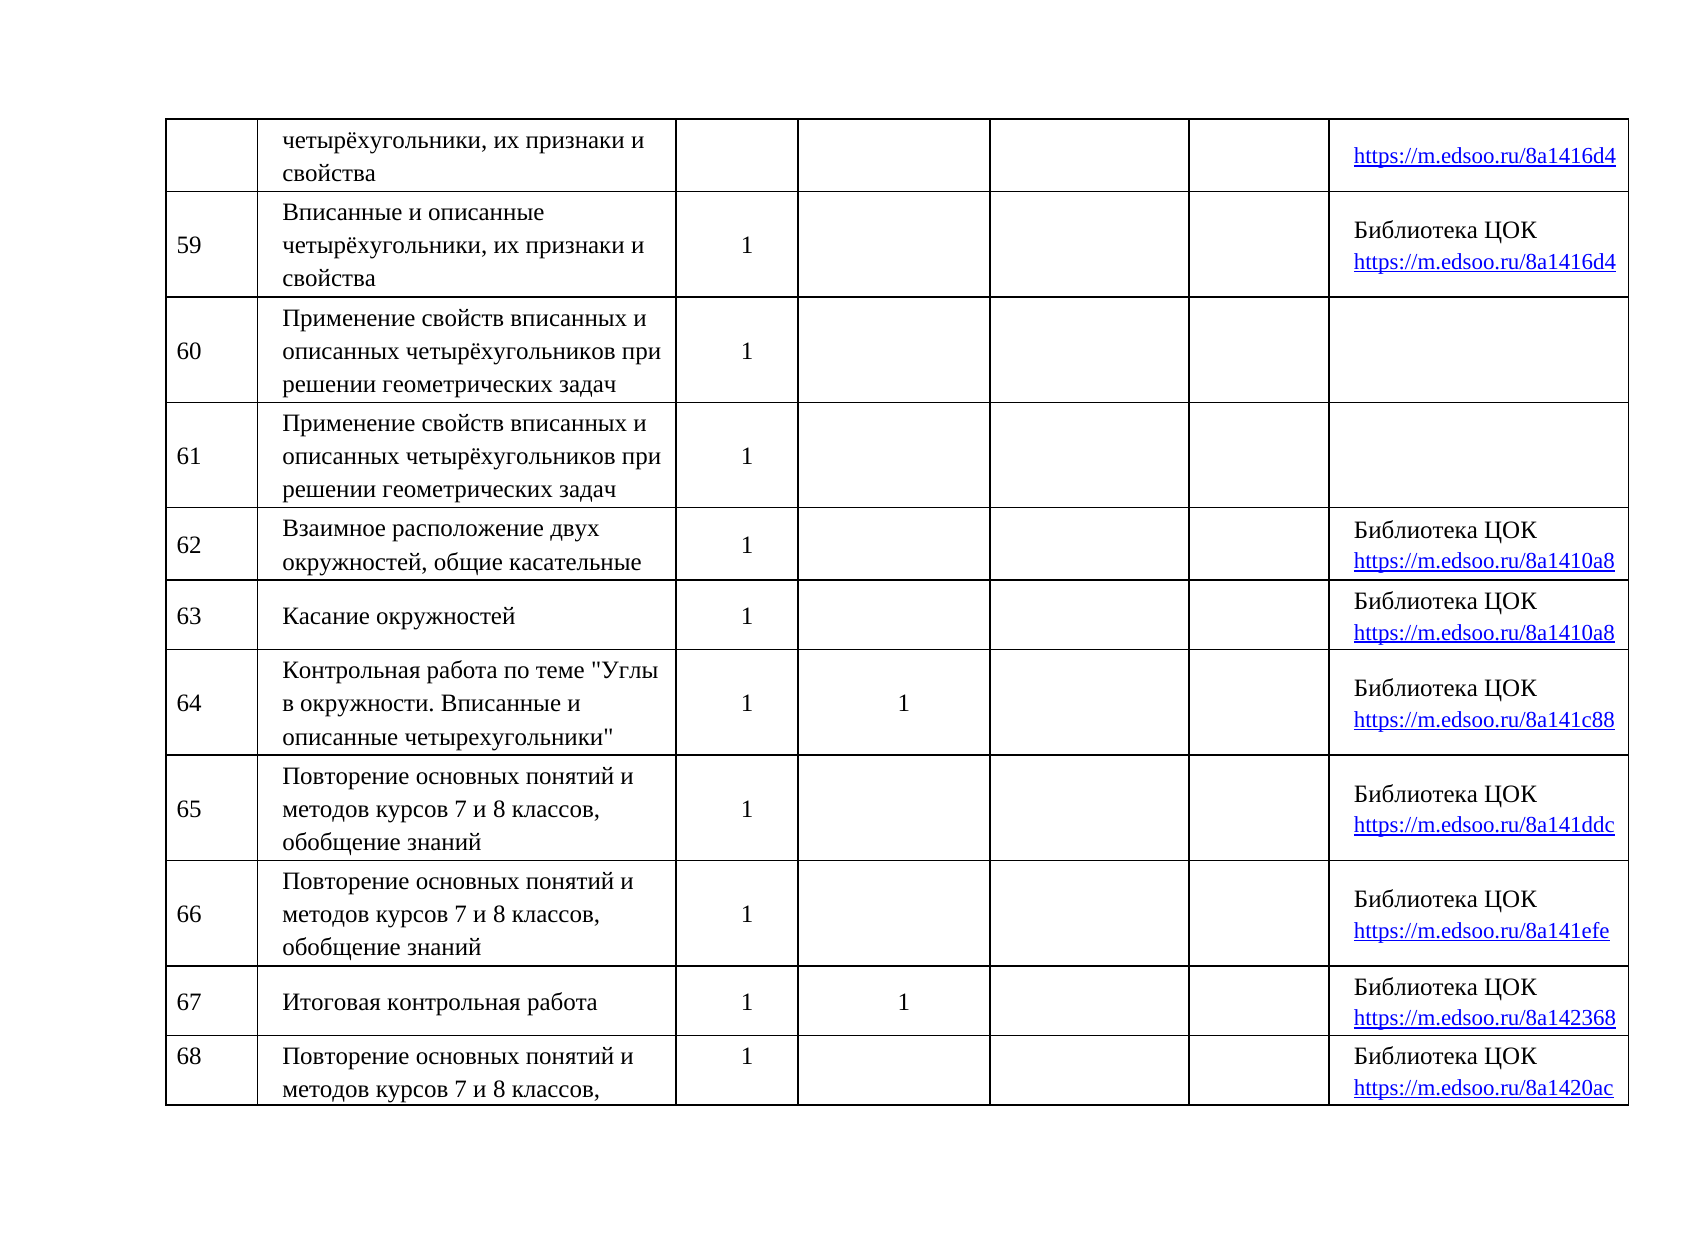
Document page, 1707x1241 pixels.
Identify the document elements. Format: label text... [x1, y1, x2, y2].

table_cell [991, 861, 1188, 965]
table_cell Итоговая контрольная работа [258, 967, 675, 1034]
table_cell 63 [167, 581, 257, 649]
table_cell [1330, 298, 1628, 401]
table_cell 62 [167, 508, 257, 579]
table_cell 58 [167, 120, 257, 191]
table_cell [991, 298, 1188, 401]
table_cell 66 [167, 861, 257, 965]
table_cell 1 [677, 581, 797, 649]
table_cell [1190, 861, 1328, 965]
table_cell [991, 508, 1188, 579]
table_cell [1330, 1036, 1628, 1104]
table_cell 61 [167, 403, 257, 507]
table_cell 1 [677, 508, 797, 579]
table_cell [1330, 120, 1628, 191]
table_cell [991, 403, 1188, 507]
table_cell [1190, 756, 1328, 859]
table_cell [1330, 192, 1628, 296]
table_cell 64 [167, 650, 257, 754]
table_cell [991, 581, 1188, 649]
table_cell [799, 298, 989, 401]
table_cell 1 [677, 650, 797, 754]
table_cell Повторение основных понятий и методов курсов 7 и 8 классов, обобщение знаний [258, 861, 675, 965]
table_cell Библиотека ЦОК https://m.edsoo.ru/8a141ddc [1330, 756, 1628, 859]
table_cell [1330, 403, 1628, 507]
table_cell Применение свойств вписанных и описанных четырёхугольников при решении геометрических задач [258, 298, 675, 401]
table_cell 67 [167, 967, 257, 1034]
table_cell Библиотека ЦОК https://m.edsoo.ru/8a141c88 [1330, 650, 1628, 754]
table_cell Библиотека ЦОК https://m.edsoo.ru/8a1410a8 [1330, 508, 1628, 579]
table_cell [799, 192, 989, 296]
table_cell [991, 756, 1188, 859]
table_cell [1190, 967, 1328, 1034]
table_cell 1 [677, 861, 797, 965]
table_cell Взаимное расположение двух окружностей, общие касательные [258, 508, 675, 579]
table_cell [1190, 508, 1328, 579]
table_cell 1 [677, 192, 797, 296]
table_cell Библиотека ЦОК https://m.edsoo.ru/8a1410a8 [1330, 581, 1628, 649]
table_cell [799, 1036, 989, 1104]
table_cell Применение свойств вписанных и описанных четырёхугольников при решении геометрических задач [258, 403, 675, 507]
table_cell [991, 120, 1188, 191]
table_cell 1 [677, 1036, 797, 1104]
table_cell [799, 756, 989, 859]
table_cell [799, 508, 989, 579]
table_cell [799, 120, 989, 191]
table_cell 65 [167, 756, 257, 859]
table_cell 1 [677, 967, 797, 1034]
table_cell [991, 967, 1188, 1034]
table_cell [799, 403, 989, 507]
table_cell [1190, 120, 1328, 191]
table_cell [799, 861, 989, 965]
table_cell [1190, 192, 1328, 296]
table_cell [1190, 650, 1328, 754]
table_cell 1 [677, 756, 797, 859]
table_cell [991, 192, 1188, 296]
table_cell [258, 192, 675, 296]
table_cell 1 [677, 298, 797, 401]
table_cell 1 [799, 967, 989, 1034]
table_cell [1190, 403, 1328, 507]
table_cell [1190, 1036, 1328, 1104]
table_cell Касание окружностей [258, 581, 675, 649]
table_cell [258, 120, 675, 191]
table_cell Повторение основных понятий и методов курсов 7 и 8 классов, обобщение знаний [258, 756, 675, 859]
table_cell 68 [167, 1036, 257, 1104]
table_cell [1190, 581, 1328, 649]
table_cell Контрольная работа по теме "Углы в окружности. Вписанные и описанные четырехугольники" [258, 650, 675, 754]
table_cell 1 [799, 650, 989, 754]
table_cell Библиотека ЦОК https://m.edsoo.ru/8a141efe [1330, 861, 1628, 965]
table_cell 1 [677, 403, 797, 507]
table_cell [799, 581, 989, 649]
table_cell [258, 1036, 675, 1104]
table_cell [1190, 298, 1328, 401]
table_cell [991, 650, 1188, 754]
table_cell 59 [167, 192, 257, 296]
table_cell 60 [167, 298, 257, 401]
table_cell 1 [677, 120, 797, 191]
table_cell Библиотека ЦОК https://m.edsoo.ru/8a142368 [1330, 967, 1628, 1034]
table_cell [991, 1036, 1188, 1104]
